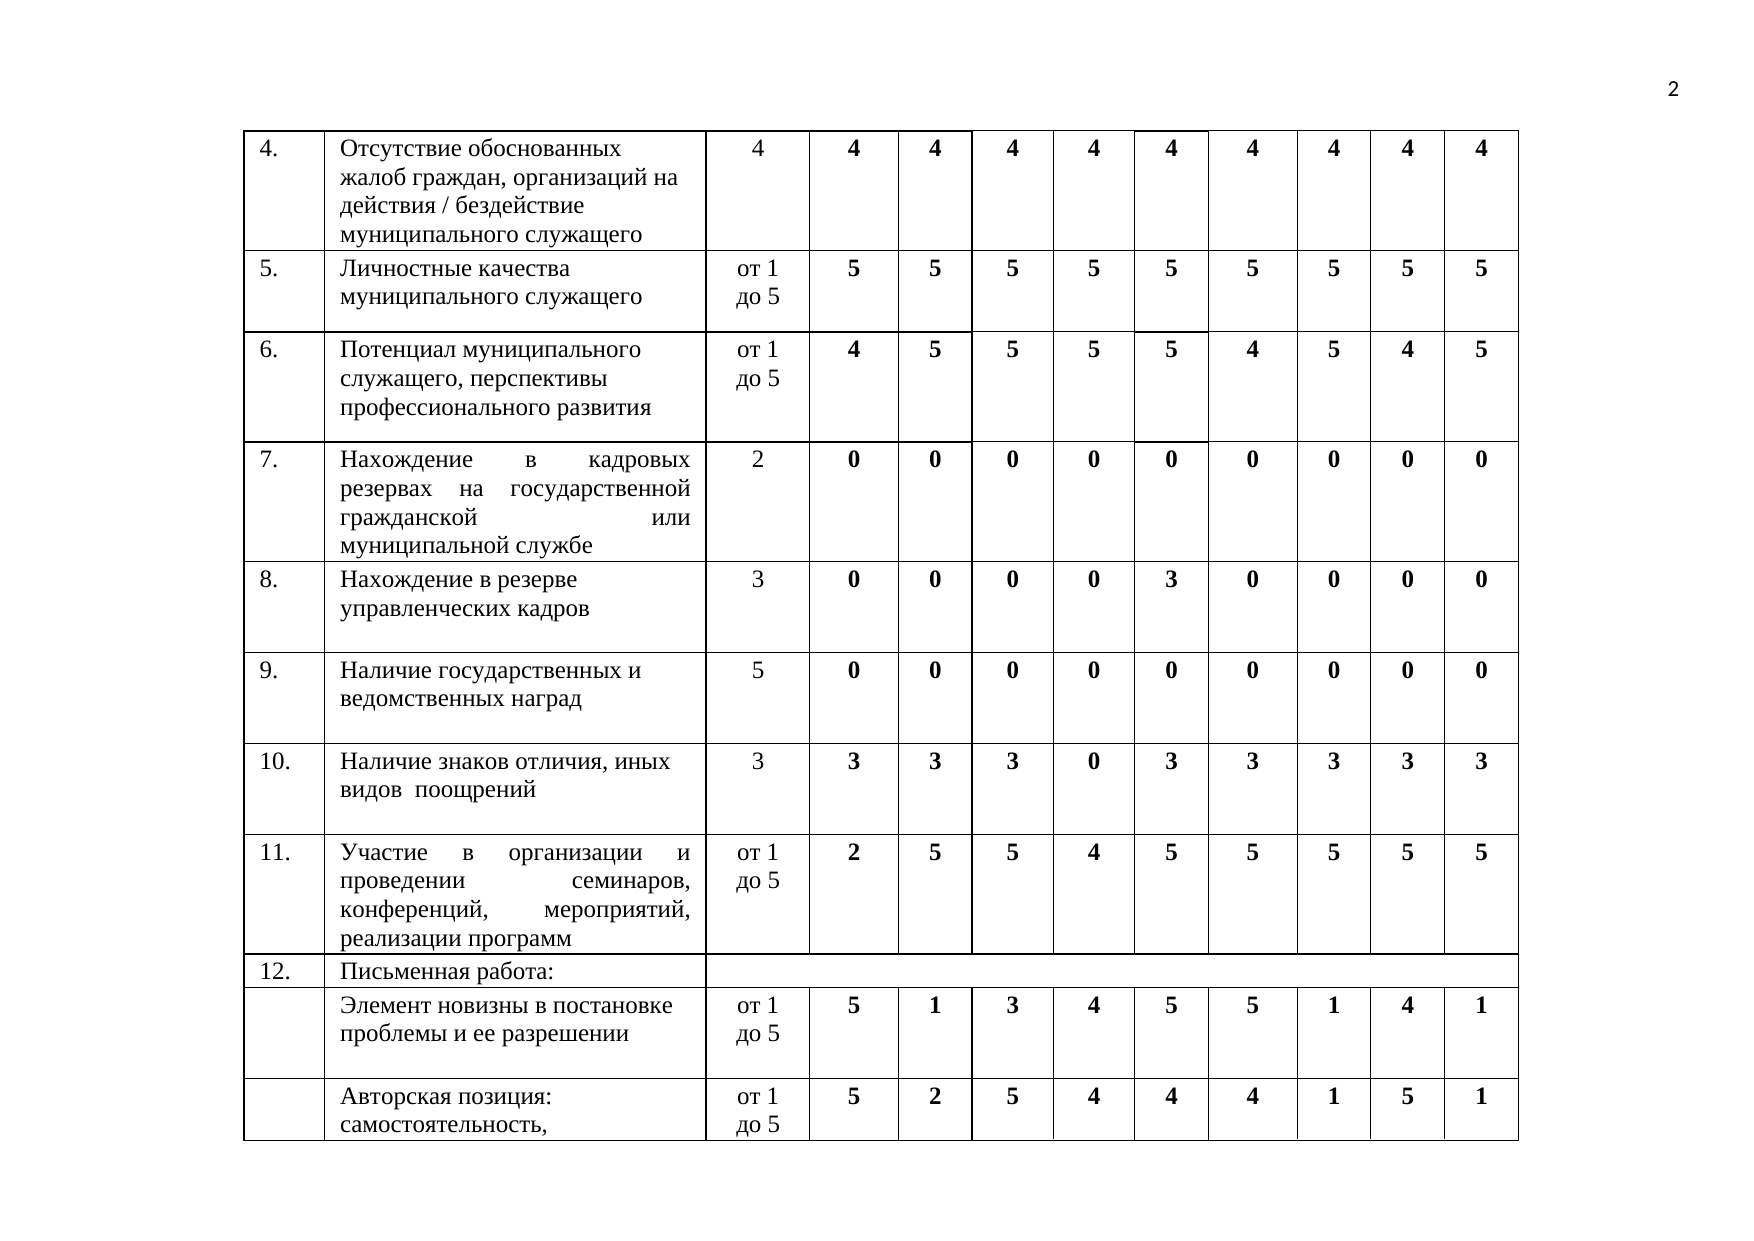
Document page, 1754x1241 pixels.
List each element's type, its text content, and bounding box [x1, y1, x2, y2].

table_cell Наличие знаков отличия, иных видов поощрений [325, 744, 705, 833]
table_cell 4 [810, 333, 898, 441]
table_cell 0 [1445, 653, 1518, 743]
table_cell 5 [973, 1079, 1053, 1140]
table_cell 3 [1445, 744, 1518, 833]
table_cell 1 [1297, 1079, 1371, 1140]
table_cell 4 [1371, 988, 1444, 1078]
table_cell 5 [1209, 988, 1297, 1078]
table_cell 1 [1445, 988, 1518, 1078]
table_cell от 1 до 5 [707, 333, 809, 441]
table_cell 5 [1298, 251, 1370, 331]
table_cell 0 [973, 562, 1053, 652]
table_cell 0 [810, 562, 898, 652]
table_cell 5 [1209, 251, 1297, 331]
table_cell 0 [1371, 562, 1444, 652]
table_cell 5 [810, 251, 898, 331]
table_cell 4 [1371, 332, 1444, 441]
table_cell 0 [1054, 562, 1134, 652]
table_cell 5 [1371, 1079, 1444, 1140]
table_cell 4 [1135, 1079, 1208, 1140]
table_cell 0 [1135, 653, 1208, 743]
table_cell 5. [245, 251, 324, 331]
table_cell 4 [899, 132, 971, 249]
table_cell 0 [810, 653, 898, 743]
table_cell 6. [245, 333, 324, 441]
table_cell 5 [1054, 332, 1134, 441]
table_cell 5 [1445, 835, 1518, 953]
table_cell Нахождение в кадровых резервах на государственной гражданской или муниципальной службе [325, 443, 705, 561]
table_cell 4 [1298, 131, 1370, 249]
table_cell 11. [245, 835, 324, 953]
table_cell 4 [1054, 835, 1134, 953]
table_cell 5 [810, 1079, 898, 1140]
table_cell 4 [1371, 131, 1444, 249]
table_cell 0 [973, 653, 1053, 743]
table_cell 4 [1053, 1079, 1134, 1140]
table_cell 5 [1298, 835, 1370, 953]
table_cell 1 [1298, 988, 1370, 1078]
table_cell 3 [1371, 744, 1444, 833]
table_cell 5 [1371, 835, 1444, 953]
table_cell 5 [899, 333, 971, 441]
table_cell 5 [1135, 988, 1208, 1078]
table_cell 3 [1298, 744, 1370, 833]
table_cell 5 [1371, 251, 1444, 331]
table_cell 4 [1135, 132, 1208, 249]
table_cell Элемент новизны в постановке проблемы и ее разрешении [325, 988, 705, 1078]
table_cell 5 [973, 251, 1053, 331]
table_cell 4 [1209, 131, 1297, 249]
table_cell 5 [899, 835, 971, 953]
table_cell 3 [707, 562, 809, 652]
table_cell 12. [245, 955, 324, 987]
table_cell 5 [973, 332, 1053, 441]
table_cell 3 [707, 744, 809, 833]
table_cell 0 [1445, 442, 1518, 561]
table_cell от 1 до 5 [707, 988, 809, 1078]
table_cell 0 [1209, 442, 1297, 561]
table_cell 3 [973, 988, 1053, 1078]
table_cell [325, 1079, 705, 1140]
table_cell 5 [1445, 251, 1518, 331]
table_cell 0 [1445, 562, 1518, 652]
table_cell 2 [899, 1079, 971, 1140]
table_cell 5 [1298, 332, 1370, 441]
table_cell от 1 до 5 [707, 835, 809, 953]
table_cell 4 [1209, 332, 1297, 441]
table_cell 0 [1298, 653, 1370, 743]
table_cell 0 [1054, 442, 1134, 561]
table_cell 3 [1209, 744, 1297, 833]
table_cell 0 [1209, 562, 1297, 652]
table_cell 0 [1054, 744, 1134, 833]
table_cell 2 [707, 443, 809, 561]
table_cell 0 [1054, 653, 1134, 743]
table_cell [245, 988, 324, 1078]
table_cell от 1 до 5 [707, 1079, 809, 1140]
table_cell 0 [1371, 653, 1444, 743]
table_cell 1 [899, 988, 971, 1078]
table_cell 0 [810, 443, 898, 561]
table_cell 1 [1444, 1079, 1518, 1140]
table_cell 5 [810, 988, 898, 1078]
table_cell 3 [1135, 744, 1208, 833]
table_cell [245, 1079, 324, 1140]
table_cell 0 [899, 653, 971, 743]
table_cell 5 [707, 653, 809, 743]
table_cell 0 [1135, 443, 1208, 561]
table_cell 0 [1298, 442, 1370, 561]
table_cell 5 [1135, 333, 1208, 441]
table_cell от 1 до 5 [707, 251, 809, 331]
table_cell 3 [899, 744, 971, 833]
table_cell Нахождение в резерве управленческих кадров [325, 562, 705, 652]
table_cell 4 [973, 131, 1053, 249]
table_cell 4 [810, 132, 898, 249]
table_cell 0 [899, 562, 971, 652]
table_cell 5 [1445, 332, 1518, 441]
table_cell 4. [245, 132, 324, 249]
table_cell [707, 955, 1518, 987]
table_cell 5 [1054, 251, 1134, 331]
table_cell Наличие государственных и ведомственных наград [325, 653, 705, 743]
table_cell 0 [1371, 442, 1444, 561]
table_cell 0 [899, 443, 971, 561]
table_cell Письменная работа: [325, 955, 705, 987]
table_cell 4 [707, 132, 809, 249]
table_cell 0 [1209, 653, 1297, 743]
table_cell 0 [973, 442, 1053, 561]
table_cell 5 [1135, 251, 1208, 331]
table_cell 5 [973, 835, 1053, 953]
table_cell 5 [1209, 835, 1297, 953]
table_cell 8. [245, 562, 324, 652]
table_cell 2 [810, 835, 898, 953]
table_cell Отсутствие обоснованных жалоб граждан, организаций на действия / бездействие муниципального служащего [325, 132, 705, 249]
table_cell 3 [1135, 562, 1208, 652]
table_cell 9. [245, 653, 324, 743]
table_cell 4 [1054, 988, 1134, 1078]
table_cell 4 [1054, 131, 1134, 249]
table_cell Участие в организации и проведении семинаров, конференций, мероприятий, реализации программ [325, 835, 705, 953]
table_cell 10. [245, 744, 324, 833]
table_cell 3 [973, 744, 1053, 833]
table_cell 5 [899, 251, 971, 331]
table_cell 4 [1209, 1079, 1297, 1140]
table_cell 4 [1445, 131, 1518, 249]
table_cell 5 [1135, 835, 1208, 953]
table_cell Потенциал муниципального служащего, перспективы профессионального развития [325, 333, 705, 441]
table_cell 3 [810, 744, 898, 833]
table_cell Личностные качества муниципального служащего [325, 251, 705, 331]
table_cell 0 [1298, 562, 1370, 652]
table_cell 7. [245, 443, 324, 561]
